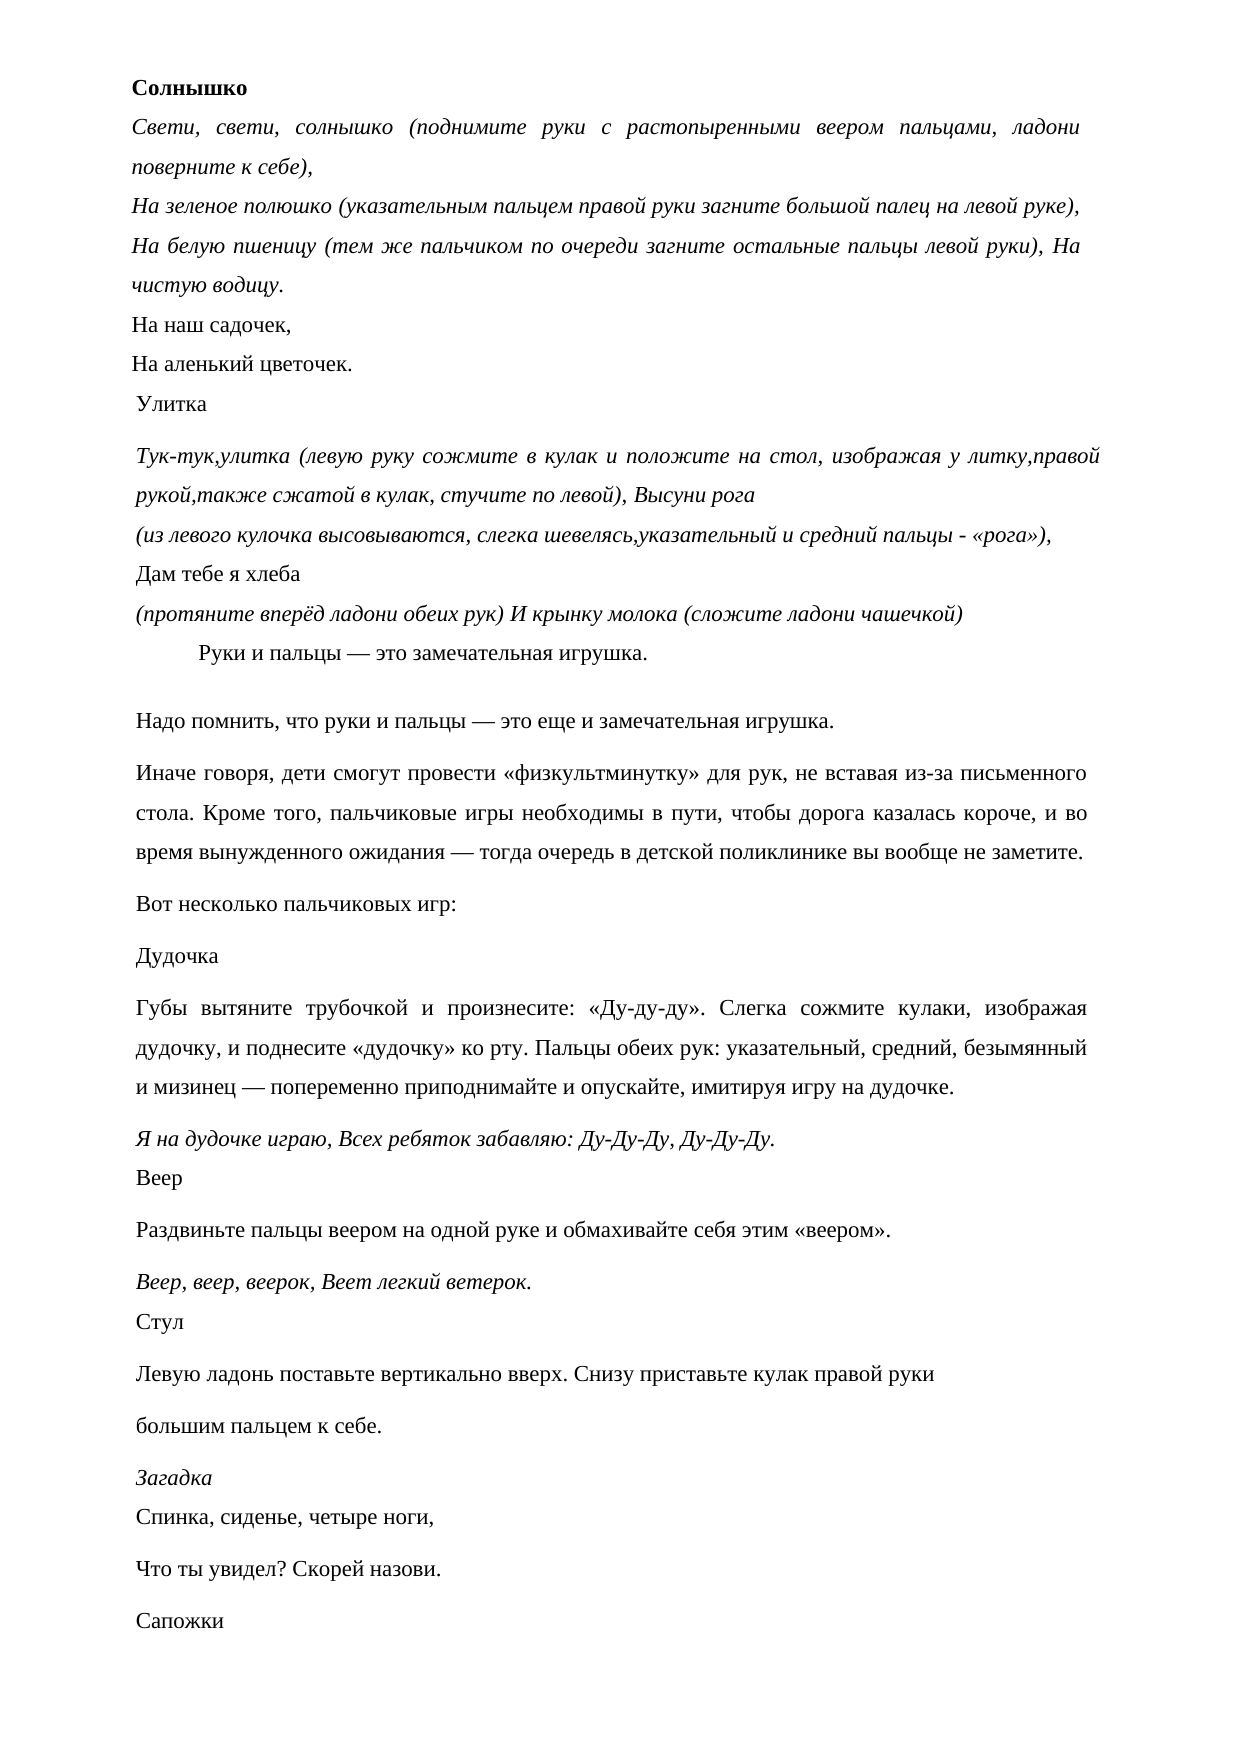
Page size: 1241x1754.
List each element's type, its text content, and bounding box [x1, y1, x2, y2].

text (из левого кулочка высовываются, слегка шевелясь,указательный и средний пальцы - «рога»), [136, 521, 1074, 547]
text Улитка [136, 390, 1114, 416]
text Сапожки [136, 1607, 1114, 1634]
text (протяните вперёд ладони обеих рук) И крынку молока (сложите ладони чашечкой) [136, 599, 1101, 626]
text Веер, веер, веерок, Веет легкий ветерок. [136, 1268, 1114, 1295]
text Левую ладонь поставьте вертикально вверх. Снизу приставьте кулак правой руки [136, 1360, 1114, 1386]
text Руки и пальцы — это замечательная игрушка. [198, 639, 1114, 665]
text большим пальцем к себе. [136, 1412, 1114, 1438]
text Что ты увидел? Скорей назови. [136, 1555, 1114, 1582]
text На зеленое полюшко (указательным пальцем правой руки загните большой палец на левой руке), На белую пшеницу (тем же пальчиком по очереди загните остальные пальцы левой руки), На чистую водицу. [131, 192, 1081, 298]
text Губы вытяните трубочкой и произнесите: «Ду-ду-ду». Слегка сожмите кулаки, изображая дудочку, и поднесите «дудочку» ко рту. Пальцы обеих рук: указательный, средний, безымянный и мизинец — попеременно приподнимайте и опускайте, имитируя игру на дудочке. [136, 994, 1089, 1099]
text Спинка, сиденье, четыре ноги, [136, 1503, 1114, 1530]
text Тук-тук,улитка (левую руку сожмите в кулак и положите на стол, изображая у литку,правой рукой,также сжатой в кулак, стучите по левой), Высуни рога [136, 442, 1101, 507]
text Я на дудочке играю, Всех ребяток забавляю: Ду-Ду-Ду, Ду-Ду-Ду. [136, 1125, 1114, 1151]
text Загадка [136, 1464, 1114, 1490]
text Стул [136, 1308, 1114, 1334]
text Веер [136, 1164, 1114, 1191]
text Дам тебе я хлеба [136, 560, 1114, 586]
text Свети, свети, солнышко (поднимите руки с растопыренными веером пальцами, ладони поверните к себе), [131, 113, 1081, 179]
text Вот несколько пальчиковых игр: [136, 890, 1114, 916]
text На аленький цветочек. [131, 350, 1114, 377]
text Иначе говоря, дети смогут провести «физкультминутку» для рук, не вставая из-за письменного стола. Кроме того, пальчиковые игры необходимы в пути, чтобы дорога казалась короче, и во время вынужденного ожидания — тогда очередь в детской поликлинике вы вообще не заметите. [136, 759, 1089, 864]
text Дудочка [136, 942, 1114, 968]
text Солнышко [131, 74, 1114, 100]
text Надо помнить, что руки и пальцы — это еще и замечательная игрушка. [136, 707, 1114, 733]
text Раздвиньте пальцы веером на одной руке и обмахивайте себя этим «веером». [136, 1216, 1114, 1243]
text На наш садочек, [131, 311, 1114, 337]
